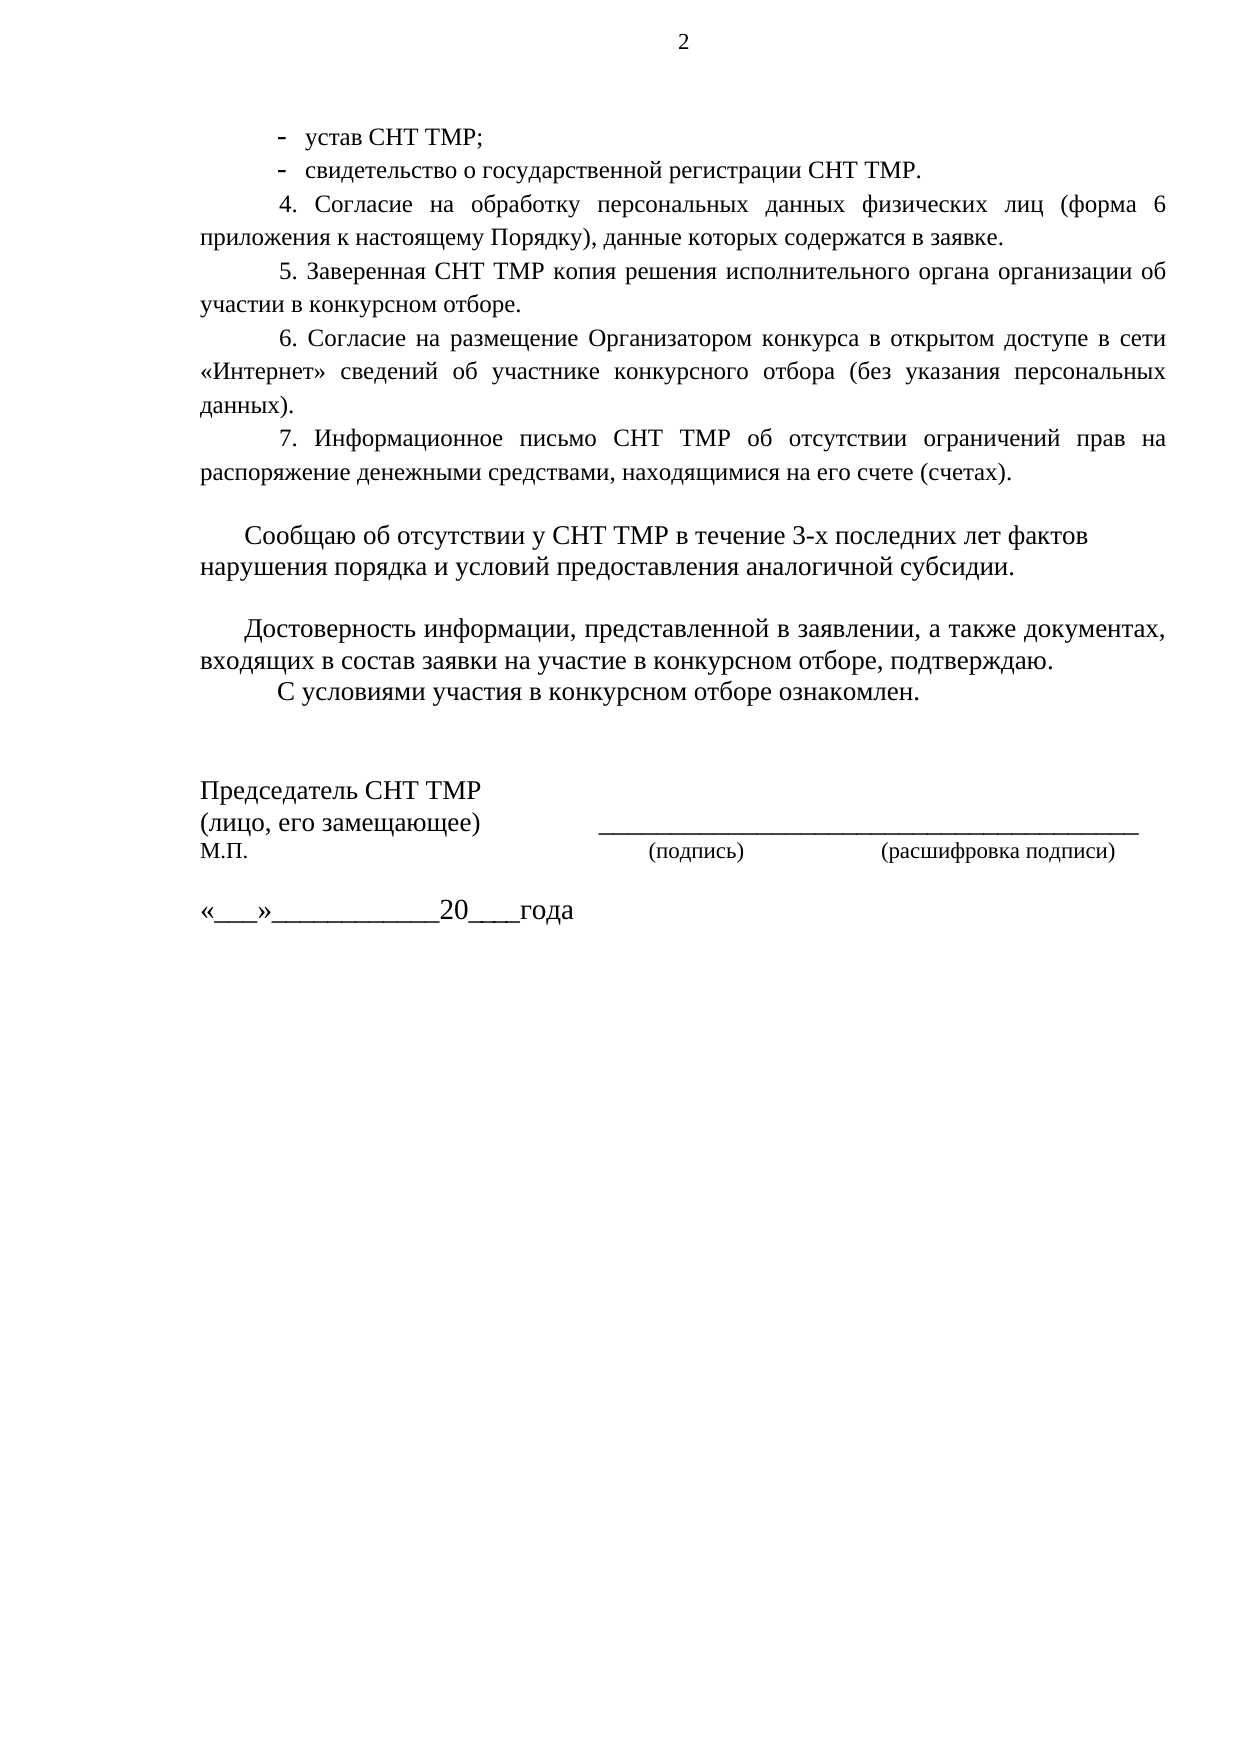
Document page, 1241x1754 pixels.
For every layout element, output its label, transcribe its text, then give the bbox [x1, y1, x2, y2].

text « » 20 года [200, 893, 1167, 926]
text Достоверность информации, представленной в заявлении, а также документах, входящих в состав заявки на участие в конкурсном отборе, подтверждаю. [200, 613, 1167, 675]
text Сообщаю об отсутствии у СНТ ТМР в течение 3-х последних лет фактов нарушения порядка и условий предоставления аналогичной субсидии. [200, 519, 1167, 581]
text 6. Согласие на размещение Организатором конкурса в открытом доступе в сети «Интернет» сведений об участнике конкурсного отбора (без указания персональных данных). [200, 319, 1167, 420]
text 7. Информационное письмо СНТ ТМР об отсутствии ограничений прав на распоряжение денежными средствами, находящимися на его счете (счетах). [200, 420, 1167, 487]
text М.П. (подпись) (расшифровка подписи) [200, 838, 1167, 863]
text С условиями участия в конкурсном отборе ознакомлен. [200, 675, 1167, 707]
text Председатель СНТ ТМР [200, 773, 1167, 806]
list устав СНТ ТМР; [200, 118, 1167, 152]
text 5. Заверенная СНТ ТМР копия решения исполнительного органа организации об участии в конкурсном отборе. [200, 252, 1167, 319]
list свидетельство о государственной регистрации СНТ ТМР. [200, 152, 1167, 185]
text (лицо, его замещающее) [200, 806, 1167, 838]
text 4. Согласие на обработку персональных данных физических лиц (форма 6 приложения к настоящему Порядку), данные которых содержатся в заявке. [200, 185, 1167, 252]
